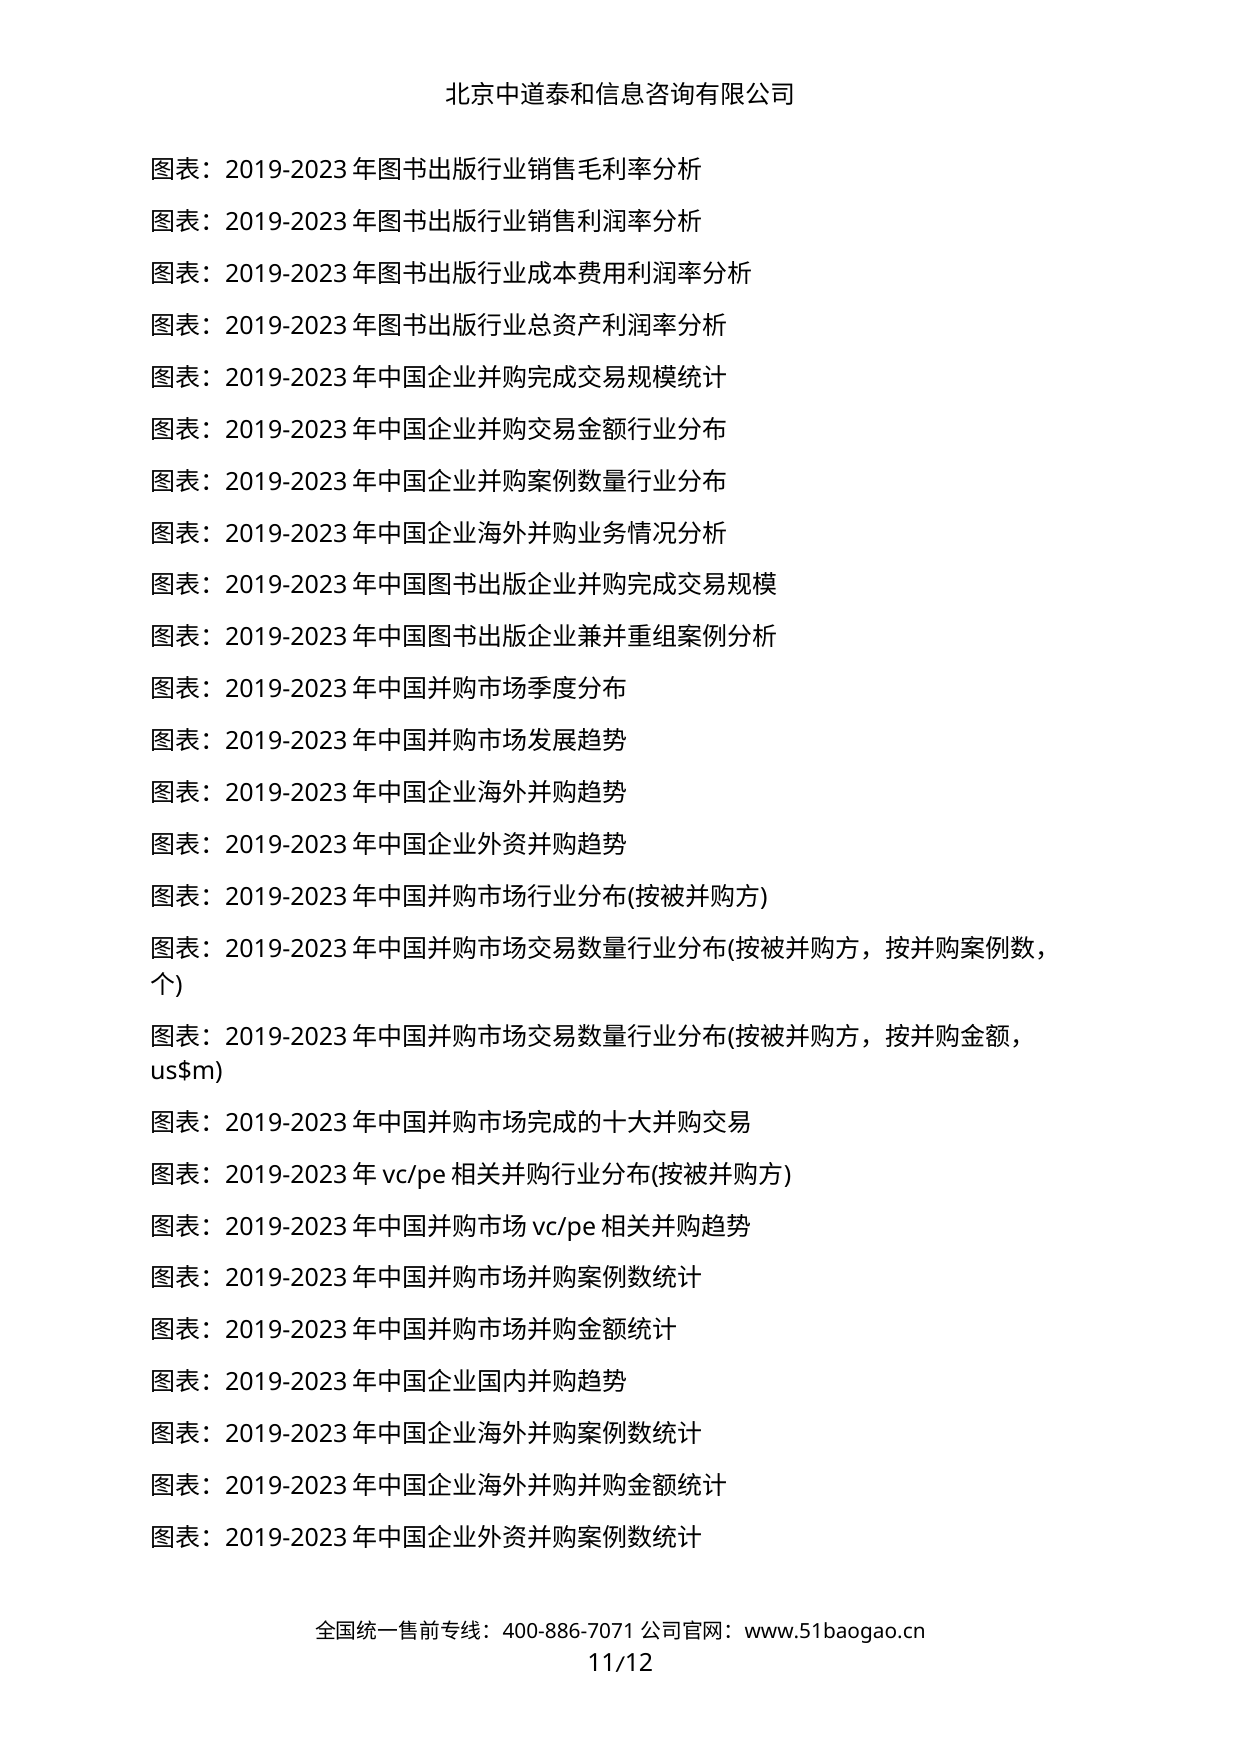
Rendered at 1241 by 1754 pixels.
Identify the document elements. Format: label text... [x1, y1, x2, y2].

text 图表：2019-2023年中国并购市场季度分布 [150, 669, 1090, 705]
text 图表：2019-2023年中国并购市场交易数量行业分布(按被并购方，按并购案例数，个) [150, 928, 1090, 1001]
text 图表：2019-2023年vc/pe相关并购行业分布(按被并购方) [150, 1154, 1090, 1190]
text 图表：2019-2023年中国并购市场行业分布(按被并购方) [150, 876, 1090, 912]
text 图表：2019-2023年图书出版行业销售利润率分析 [150, 202, 1090, 238]
text 图表：2019-2023年中国企业海外并购业务情况分析 [150, 513, 1090, 549]
text 图表：2019-2023年中国企业并购交易金额行业分布 [150, 409, 1090, 446]
text 图表：2019-2023年中国并购市场交易数量行业分布(按被并购方，按并购金额，us$m) [150, 1016, 1090, 1087]
text 图表：2019-2023年中国企业海外并购案例数统计 [150, 1413, 1090, 1450]
text 图表：2019-2023年图书出版行业销售毛利率分析 [150, 150, 1090, 186]
text 图表：2019-2023年中国图书出版企业并购完成交易规模 [150, 565, 1090, 601]
text 图表：2019-2023年中国企业海外并购趋势 [150, 772, 1090, 809]
text 图表：2019-2023年中国并购市场vc/pe相关并购趋势 [150, 1206, 1090, 1242]
text 图表：2019-2023年图书出版行业总资产利润率分析 [150, 306, 1090, 342]
text 图表：2019-2023年中国并购市场完成的十大并购交易 [150, 1102, 1090, 1138]
text 图表：2019-2023年中国企业并购完成交易规模统计 [150, 357, 1090, 394]
text 图表：2019-2023年图书出版行业成本费用利润率分析 [150, 254, 1090, 290]
text 图表：2019-2023年中国企业并购案例数量行业分布 [150, 461, 1090, 497]
text 图表：2019-2023年中国企业海外并购并购金额统计 [150, 1465, 1090, 1502]
text 图表：2019-2023年中国企业外资并购趋势 [150, 824, 1090, 861]
text 图表：2019-2023年中国图书出版企业兼并重组案例分析 [150, 617, 1090, 653]
text 图表：2019-2023年中国企业国内并购趋势 [150, 1362, 1090, 1398]
text 图表：2019-2023年中国并购市场并购案例数统计 [150, 1258, 1090, 1294]
text 图表：2019-2023年中国企业外资并购案例数统计 [150, 1517, 1090, 1553]
text 图表：2019-2023年中国并购市场并购金额统计 [150, 1310, 1090, 1346]
text 图表：2019-2023年中国并购市场发展趋势 [150, 721, 1090, 757]
